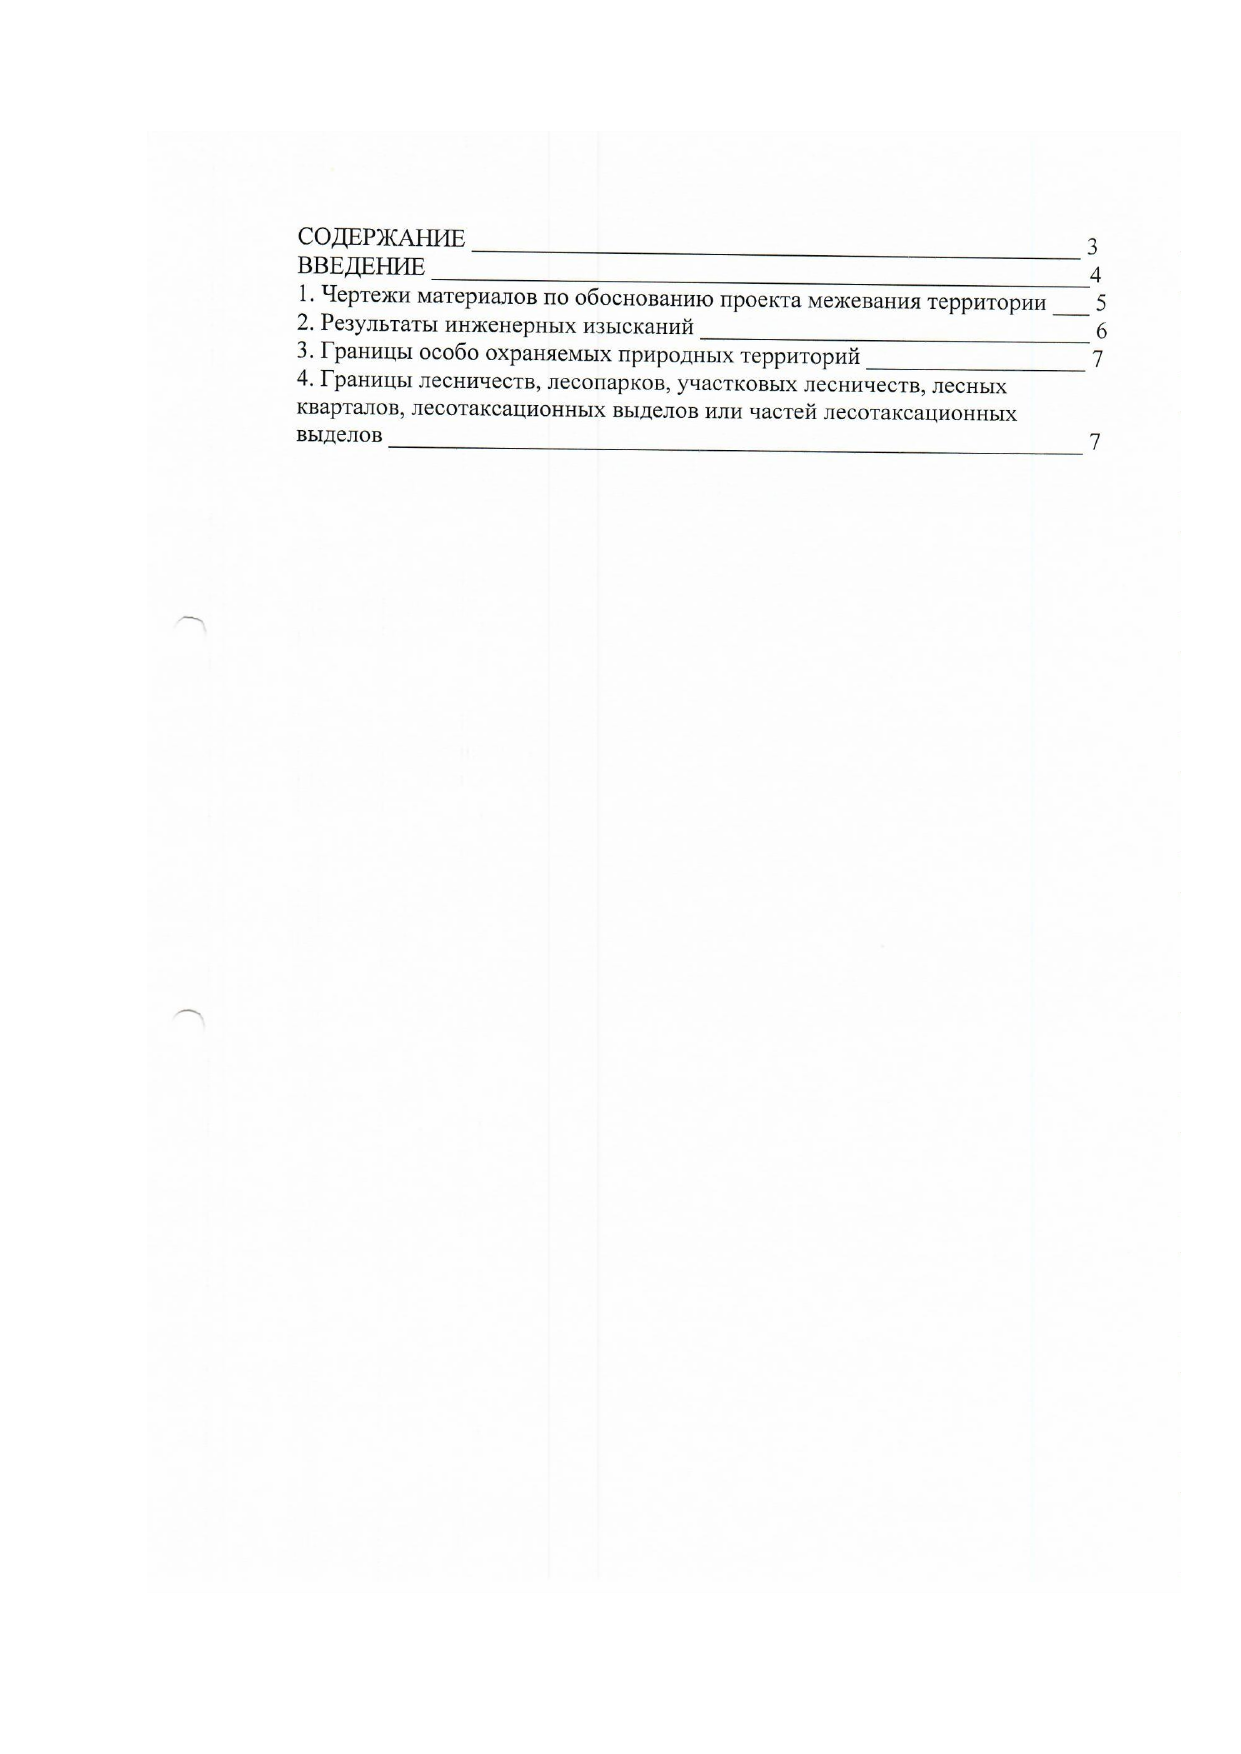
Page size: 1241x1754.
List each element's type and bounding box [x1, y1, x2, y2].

picture [147, 131, 1181, 1593]
